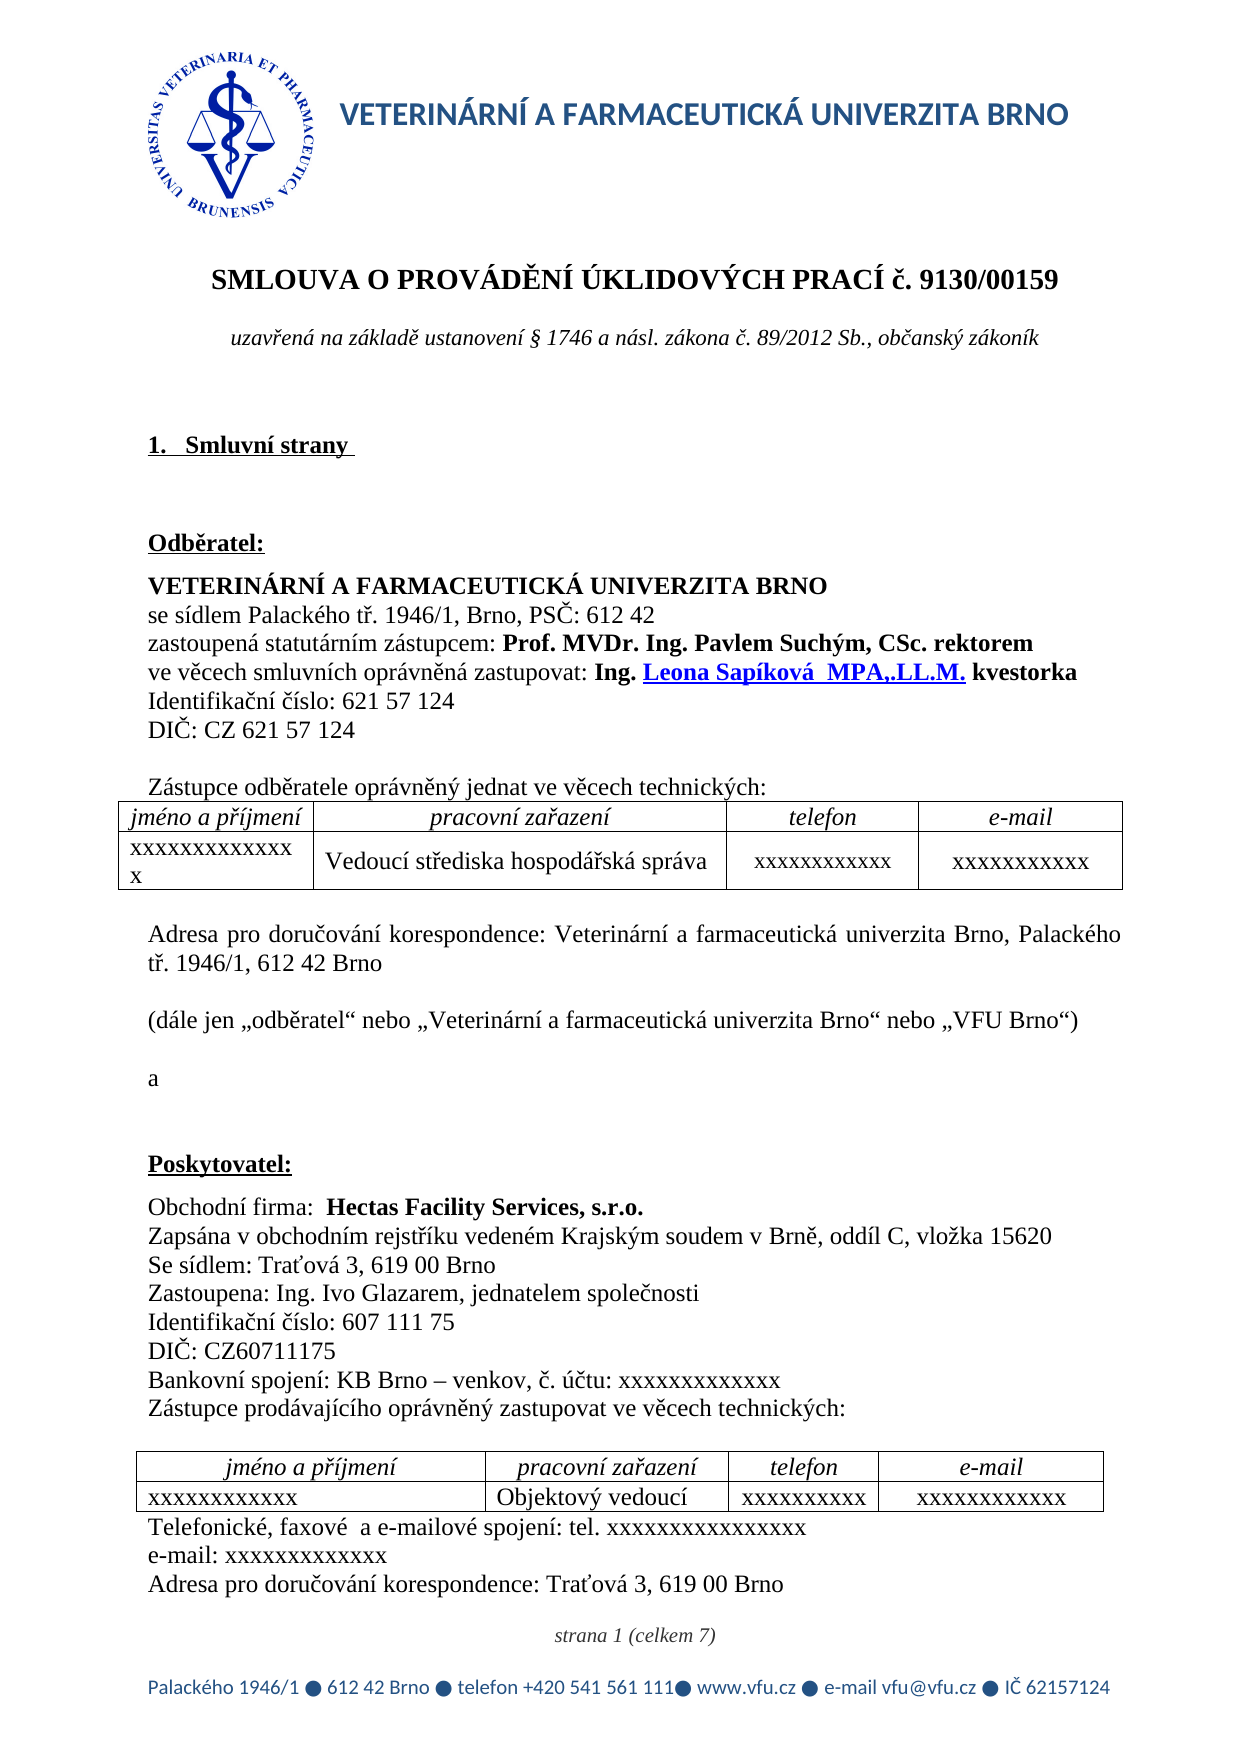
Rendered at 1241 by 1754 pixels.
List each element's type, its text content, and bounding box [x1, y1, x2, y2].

text Bankovní spojení: KB Brno – venkov, č. účtu: xxxxxxxxxxxxx [148, 1365, 1122, 1393]
table_header pracovní zařazení [486, 1452, 728, 1481]
text a [148, 1063, 1122, 1092]
table_header jméno a příjmení [137, 1452, 485, 1481]
list Smluvní strany [148, 430, 1122, 458]
table_cell xxxxxxxxxxxx [727, 832, 918, 889]
text Zastoupena: Ing. Ivo Glazarem, jednatelem společnosti [148, 1278, 1122, 1307]
text Zástupce odběratele oprávněný jednat ve věcech technických: [148, 772, 1122, 801]
text zastoupená statutárním zástupcem: Prof. MVDr. Ing. Pavlem Suchým, CSc. rektorem [148, 628, 1122, 657]
text Identifikační číslo: 607 111 75 [148, 1307, 1122, 1336]
text Identifikační číslo: 621 57 124 [148, 686, 1122, 715]
text DIČ: CZ 621 57 124 [148, 715, 1122, 743]
table_cell xxxxxxxxxx [729, 1482, 878, 1511]
text uzavřená na základě ustanovení § 1746 a násl. zákona č. 89/2012 Sb., občanský zákoník [148, 324, 1122, 351]
table_cell xxxxxxxxxxxx [137, 1482, 485, 1511]
text Telefonické, faxové a e-mailové spojení: tel. xxxxxxxxxxxxxxxx [148, 1512, 1122, 1540]
table_header pracovní zařazení [314, 802, 726, 831]
table_header e-mail [919, 802, 1122, 831]
text Poskytovatel: [148, 1149, 1122, 1178]
text Se sídlem: Traťová 3, 619 00 Brno [148, 1250, 1122, 1278]
table_cell xxxxxxxxxxx [919, 832, 1122, 889]
table_cell Vedoucí střediska hospodářská správa [314, 832, 726, 889]
table_cell xxxxxxxxxxxxxx [119, 832, 313, 889]
text e-mail: xxxxxxxxxxxxx [148, 1540, 1122, 1569]
text Odběratel: [148, 528, 1122, 557]
table_header telefon [727, 802, 918, 831]
text Obchodní firma: Hectas Facility Services, s.r.o. [148, 1192, 1122, 1221]
text Adresa pro doručování korespondence: Traťová 3, 619 00 Brno [148, 1569, 1122, 1598]
text SMLOUVA O PROVÁDĚNÍ ÚKLIDOVÝCH PRACÍ č. 9130/00159 [148, 262, 1122, 296]
table_header telefon [729, 1452, 878, 1481]
text Adresa pro doručování korespondence: Veterinární a farmaceutická univerzita Brno, Palackého tř. 1946/1, 612 42 Brno [148, 919, 1122, 977]
text ve věcech smluvních oprávněná zastupovat: Ing. Leona LL.M. kvestorka [148, 657, 1122, 686]
table_header e-mail [879, 1452, 1103, 1481]
text Zástupce prodávajícího oprávněný zastupovat ve věcech technických: [148, 1393, 1122, 1422]
text VETERINÁRNÍ A FARMACEUTICKÁ UNIVERZITA BRNO [148, 571, 1122, 600]
table_cell Objektový vedoucí [486, 1482, 728, 1511]
text (dále jen „odběratel“ nebo „Veterinární a farmaceutická univerzita Brno“ nebo „VFU Brno“) [148, 1005, 1122, 1034]
table_cell xxxxxxxxxxxx [879, 1482, 1103, 1511]
text se sídlem Palackého tř. 1946/1, Brno, PSČ: 612 42 [148, 600, 1122, 628]
table_header jméno a příjmení [119, 802, 313, 831]
text Zapsána v obchodním rejstříku vedeném Krajským soudem v Brně, oddíl C, vložka 15620 [148, 1221, 1122, 1250]
picture [147, 52, 314, 218]
text DIČ: CZ60711175 [148, 1336, 1122, 1365]
